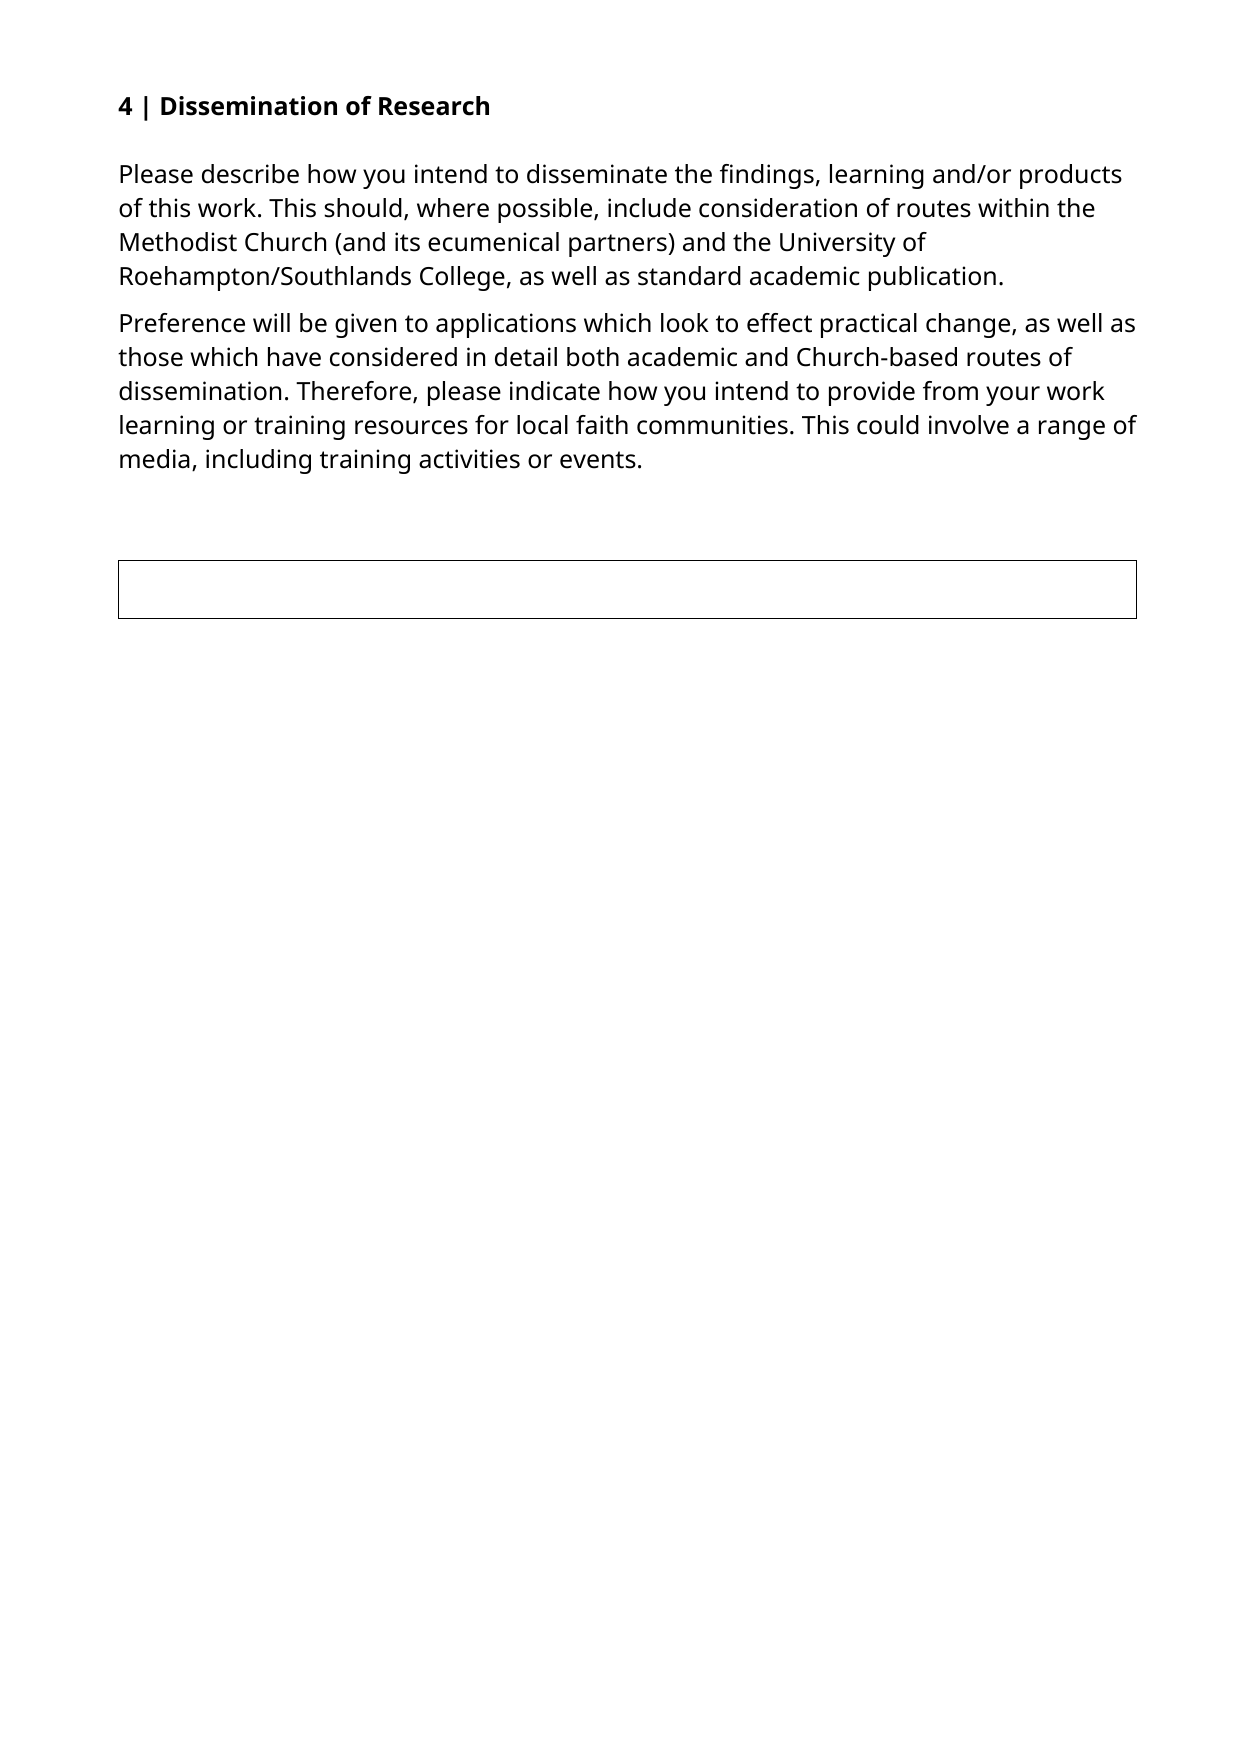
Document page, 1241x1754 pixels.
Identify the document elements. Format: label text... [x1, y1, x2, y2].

text 4 | Dissemination of Research [118, 89, 1138, 123]
text Preference will be given to applications which look to effect practical change, as well as those which have considered in detail both academic and Church-based routes of dissemination. Therefore, please indicate how you intend to provide from your work learning or training resources for local faith communities. This could involve a range of media, including training activities or events. [118, 306, 1138, 476]
table_header [119, 561, 1136, 617]
text Please describe how you intend to disseminate the findings, learning and/or products of this work. This should, where possible, include consideration of routes within the Methodist Church (and its ecumenical partners) and the University of Roehampton/Southlands College, as well as standard academic publication. [118, 157, 1138, 293]
